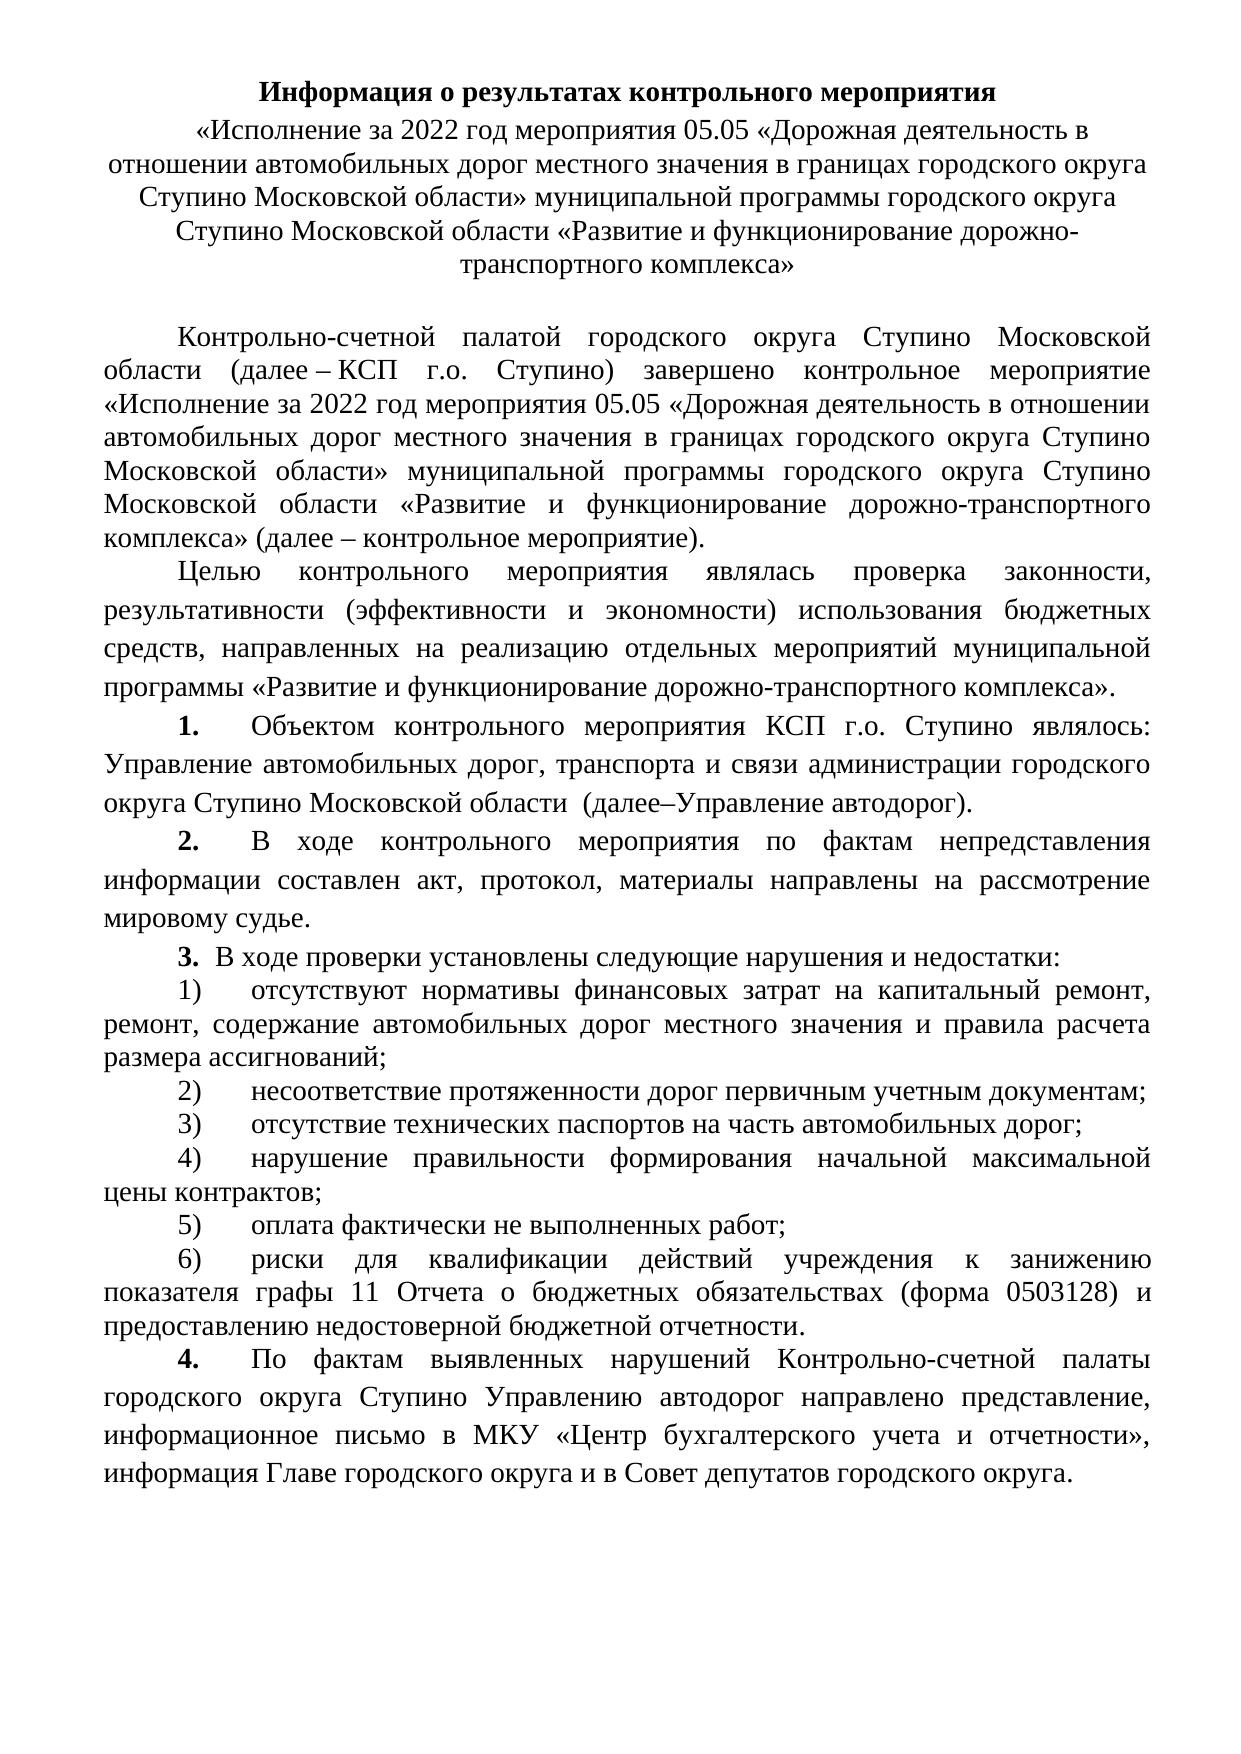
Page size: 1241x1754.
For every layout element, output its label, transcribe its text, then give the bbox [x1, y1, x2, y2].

text Информация о результатах контрольного мероприятия [103, 74, 1152, 107]
list оплата фактически не выполненных работ; [103, 1207, 1152, 1241]
list отсутствие технических паспортов на часть автомобильных дорог; [103, 1107, 1152, 1140]
list По фактам выявленных нарушений Контрольно-счетной палаты городского округа Ступино Управлению автодорог направлено представление, информационное письмо в МКУ «Центр бухгалтерского учета и отчетности», информация Главе городского округа и в Совет депутатов городского округа. [103, 1341, 1152, 1488]
list отсутствуют нормативы финансовых затрат на капитальный ремонт, ремонт, содержание автомобильных дорог местного значения и правила расчета размера ассигнований; [103, 972, 1152, 1073]
list В ходе проверки установлены следующие нарушения и недостатки: [177, 939, 1152, 972]
list Объектом контрольного мероприятия КСП г.о. Ступино являлось: Управление автомобильных дорог, транспорта и связи администрации городского округа Ступино Московской области (далее–Управление автодорог). [103, 708, 1152, 818]
list В ходе контрольного мероприятия по фактам непредставления информации составлен акт, протокол, материалы направлены на рассмотрение мировому судье. [103, 823, 1152, 934]
text «Исполнение за 2022 год мероприятия 05.05 «Дорожная деятельность в отношении автомобильных дорог местного значения в границах городского округа Ступино Московской области» муниципальной программы городского округа Ступино Московской области «Развитие и функционирование дорожно-транспортного комплекса» [103, 112, 1152, 280]
list несоответствие протяженности дорог первичным учетным документам; [103, 1073, 1152, 1107]
list нарушение правильности формирования начальной максимальной цены контрактов; [103, 1140, 1152, 1207]
text Контрольно-счетной палатой городского округа Ступино Московской области (далее – КСП г.о. Ступино) завершено контрольное мероприятие «Исполнение за 2022 год мероприятия 05.05 «Дорожная деятельность в отношении автомобильных дорог местного значения в границах городского округа Ступино Московской области» муниципальной программы городского округа Ступино Московской области «Развитие и функционирование дорожно-транспортного комплекса» (далее – контрольное мероприятие). [103, 319, 1152, 553]
text Целью контрольного мероприятия являлась проверка законности, результативности (эффективности и экономности) использования бюджетных средств, направленных на реализацию отдельных мероприятий муниципальной программы «Развитие и функционирование дорожно-транспортного комплекса». [103, 553, 1152, 703]
list риски для квалификации действий учреждения к занижению показателя графы 11 Отчета о бюджетных обязательствах (форма 0503128) и предоставлению недостоверной бюджетной отчетности. [103, 1241, 1152, 1341]
